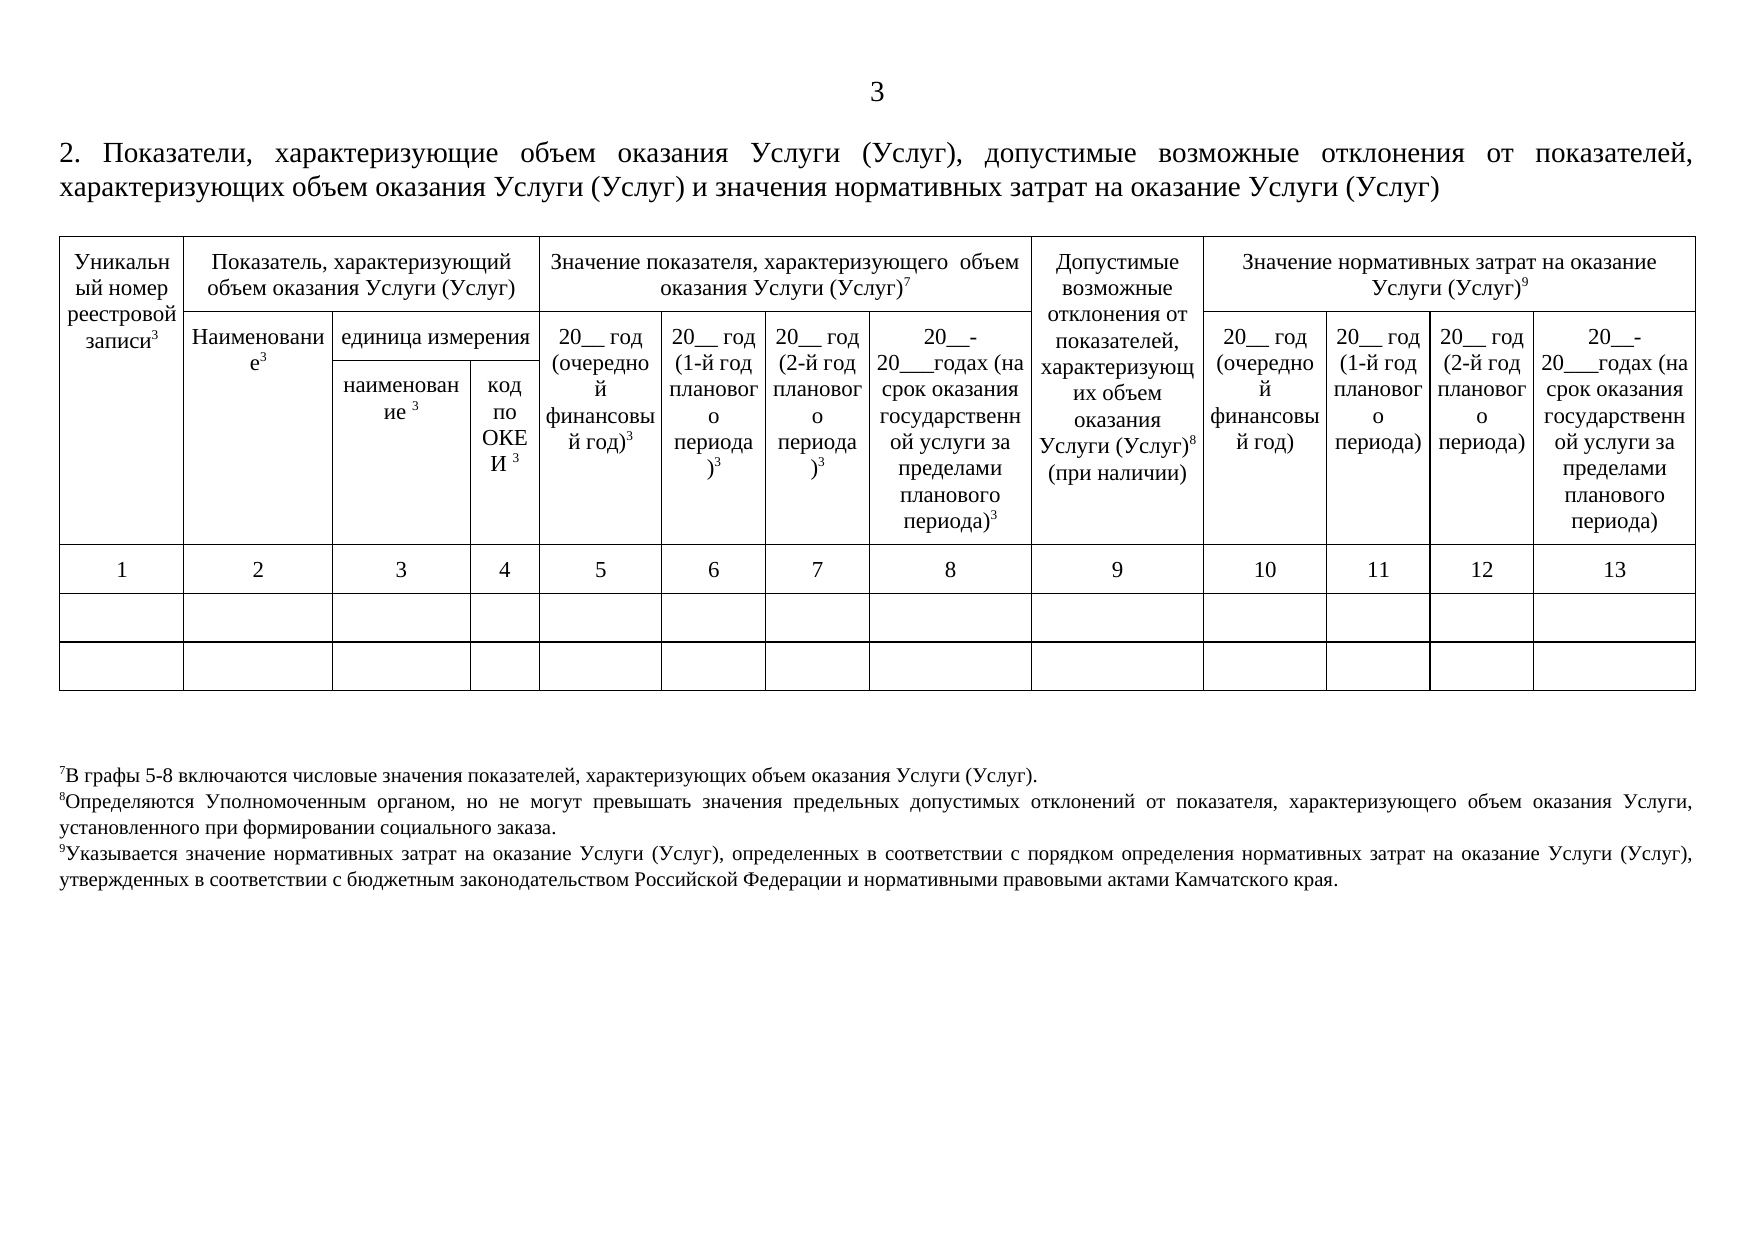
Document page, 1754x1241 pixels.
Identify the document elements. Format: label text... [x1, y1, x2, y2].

table_header Уникальный номер реестровой записи3 [60, 237, 183, 544]
table_cell [1431, 594, 1533, 641]
table_cell 6 [662, 545, 765, 593]
table_cell [471, 643, 539, 690]
table_cell 5 [540, 545, 661, 593]
table_cell 20__-20___годах (на срок оказания государственной услуги за пределами планового периода) [1534, 312, 1695, 544]
table_cell [1032, 594, 1203, 641]
table_cell [60, 594, 183, 641]
table_cell 20__ год (1-й год планового периода) [1327, 312, 1429, 544]
table_cell [1327, 643, 1429, 690]
table_cell 2 [184, 545, 332, 593]
table_cell 3 [333, 545, 470, 593]
table_cell [184, 643, 332, 690]
table_cell 20__ год (2-й год планового периода) [1431, 312, 1533, 544]
table_cell 20__-20___годах (на срок оказания государственной услуги за пределами планового периода)3 [870, 312, 1031, 544]
table_cell 12 [1431, 545, 1533, 593]
text 7В графы 5-8 включаются числовые значения показателей, характеризующих объем оказания Услуги (Услуг). [59, 763, 1695, 787]
table_header Допустимые возможные отклонения от показателей, характеризующих объем оказания Услуги (Услуг)8 (при наличии) [1032, 237, 1203, 544]
table_header Показатель, характеризующий объем оказания Услуги (Услуг) [184, 237, 539, 311]
table_cell 1 [60, 545, 183, 593]
table_cell Наименование3 [184, 312, 332, 544]
table_cell [766, 594, 869, 641]
table_cell [1534, 643, 1695, 690]
table_cell [870, 594, 1031, 641]
text 9Указывается значение нормативных затрат на оказание Услуги (Услуг), определенных в соответствии с порядком определения нормативных затрат на оказание Услуги (Услуг), утвержденных в соответствии с бюджетным законодательством Российской Федерации и нормативными правовыми актами Камчатского края. [59, 841, 1695, 891]
table_cell [1204, 594, 1326, 641]
table_cell единица измерения [333, 312, 539, 360]
table_cell [1204, 643, 1326, 690]
table_cell [662, 643, 765, 690]
table_cell [1327, 594, 1429, 641]
table_cell [1431, 643, 1533, 690]
table_cell [60, 643, 183, 690]
table_cell [184, 594, 332, 641]
table_cell [1032, 643, 1203, 690]
table_cell [870, 643, 1031, 690]
table_cell 20__ год (2-й год планового периода)3 [766, 312, 869, 544]
table_cell наименование 3 [333, 361, 470, 544]
table_header Значение показателя, характеризующего объем оказания Услуги (Услуг)7 [540, 237, 1031, 311]
table_cell 13 [1534, 545, 1695, 593]
table_cell [540, 594, 661, 641]
table_cell [471, 594, 539, 641]
table_cell 20__ год (1-й год планового периода)3 [662, 312, 765, 544]
table_cell 10 [1204, 545, 1326, 593]
table_cell код по ОКЕИ 3 [471, 361, 539, 544]
table_cell 20__ год (очередной финансовый год) [1204, 312, 1326, 544]
table_cell 20__ год (очередной финансовый год)3 [540, 312, 661, 544]
table_cell 9 [1032, 545, 1203, 593]
table_header Значение нормативных затрат на оказание Услуги (Услуг)9 [1204, 237, 1695, 311]
table_cell [662, 594, 765, 641]
table_cell [333, 594, 470, 641]
table_cell 7 [766, 545, 869, 593]
table_cell 11 [1327, 545, 1429, 593]
table_cell [1534, 594, 1695, 641]
text 8Определяются Уполномоченным органом, но не могут превышать значения предельных допустимых отклонений от показателя, характеризующего объем оказания Услуги, установленного при формировании социального заказа. [59, 789, 1695, 839]
table_cell [766, 643, 869, 690]
table_cell 4 [471, 545, 539, 593]
table_cell [333, 643, 470, 690]
table_cell [540, 643, 661, 690]
table_cell 8 [870, 545, 1031, 593]
text 2. Показатели, характеризующие объем оказания Услуги (Услуг), допустимые возможные отклонения от показателей, характеризующих объем оказания Услуги (Услуг) и значения нормативных затрат на оказание Услуги (Услуг) [59, 135, 1695, 202]
